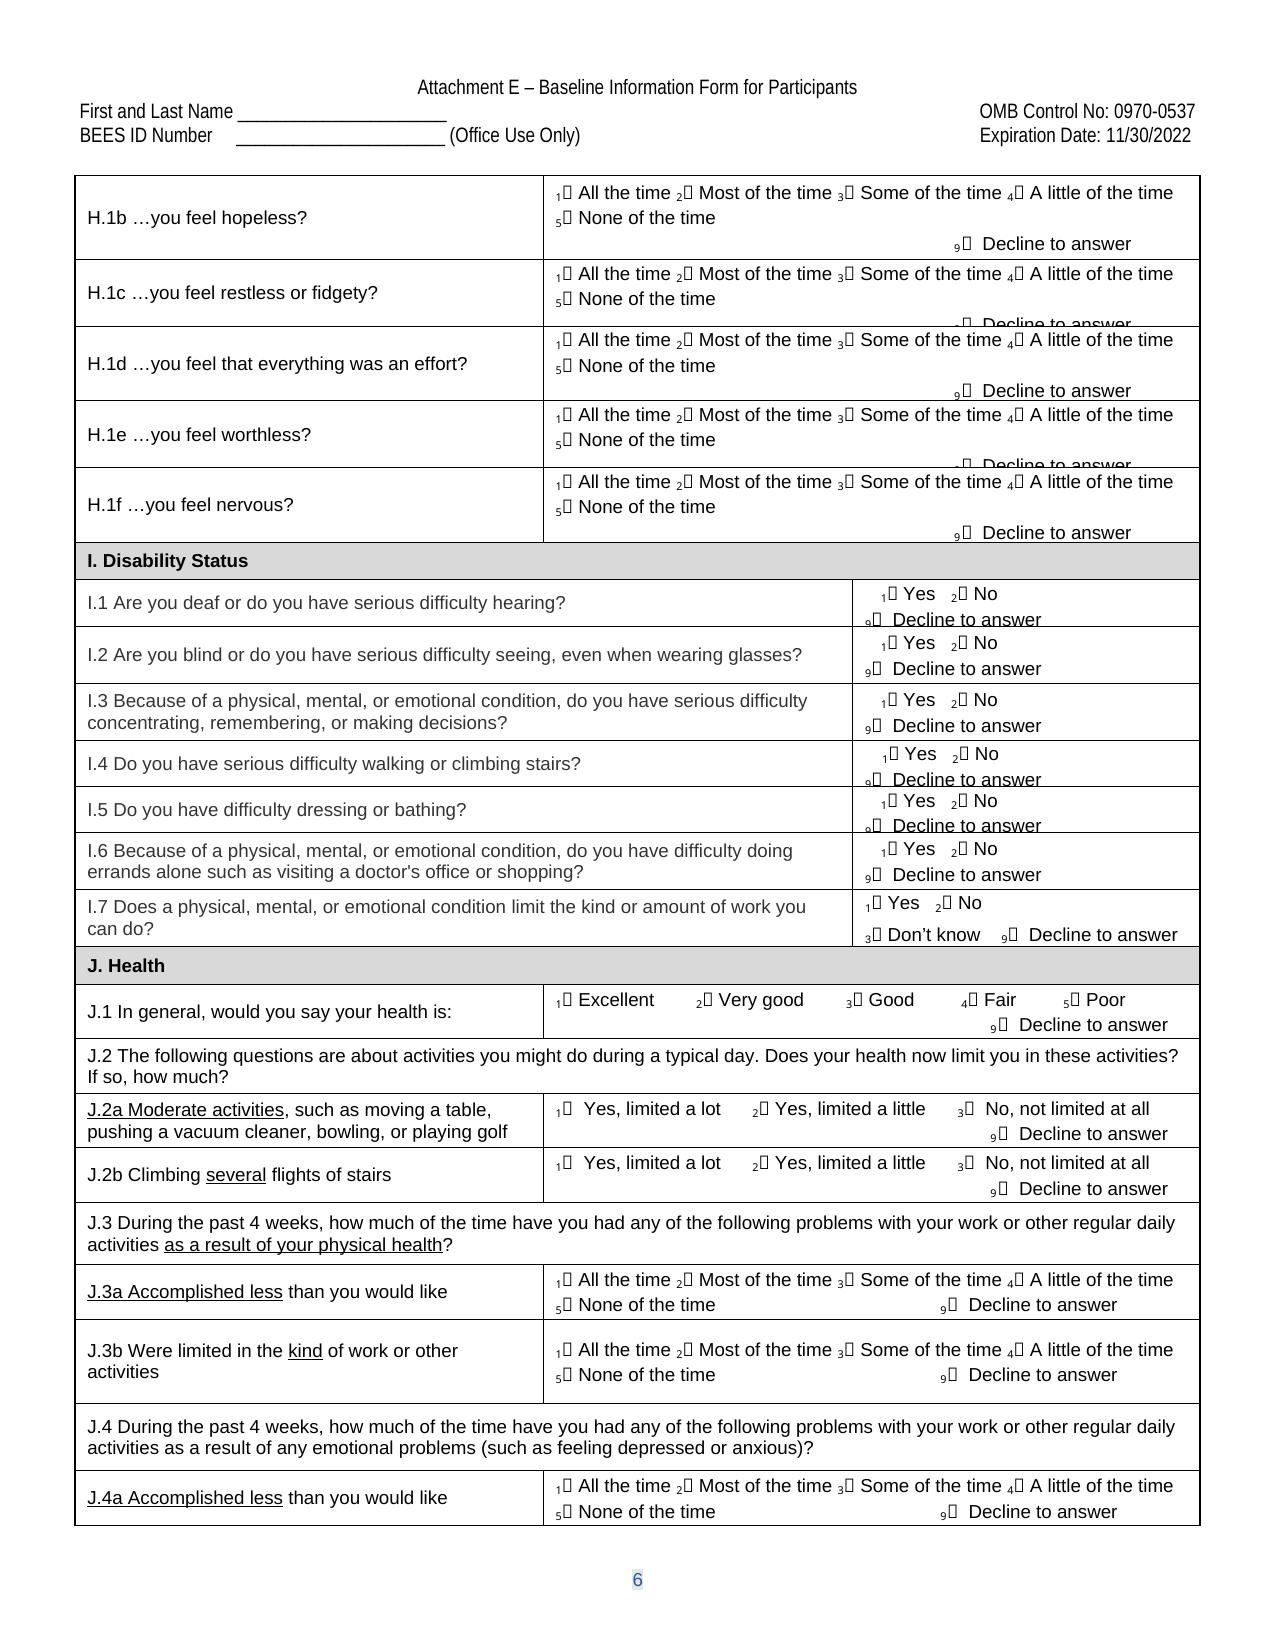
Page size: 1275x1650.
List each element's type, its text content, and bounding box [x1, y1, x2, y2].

table_cell I.7 Does a physical, mental, or emotional condition limit the kind or amount of work you can do? [76, 890, 852, 946]
table_cell I. Disability Status [76, 543, 1199, 579]
table_cell 1 Yes 2 No 9 Decline to answer [853, 833, 1199, 889]
table_cell H.1b …you feel hopeless? [76, 176, 543, 259]
table_cell 1 All the time 2 Most of the time 3 Some of the time 4 A little of the time 5 None of the time 9 Decline to answer [544, 401, 1199, 467]
table_cell 1 Yes 2 No 3 Don’t know 9 Decline to answer [853, 890, 1199, 946]
table_cell I.4 Do you have serious difficulty walking or climbing stairs? [76, 741, 852, 786]
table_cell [544, 260, 1199, 326]
table_cell 1 Yes 2 No 9 Decline to answer [853, 741, 1199, 786]
table_cell J.4 During the past 4 weeks, how much of the time have you had any of the following problems with your work or other regular daily activities as a result of any emotional problems (such as feeling depressed or anxious)? [76, 1404, 1199, 1470]
table_cell 1 Yes 2 No 9 Decline to answer [853, 580, 1199, 626]
table_cell 1 Yes 2 No 9 Decline to answer [853, 787, 1199, 832]
table_cell J.3b Were limited in the kind of work or other activities [76, 1320, 543, 1403]
table_cell J. Health [76, 947, 1199, 984]
table_cell 1 Yes 2 No 9 Decline to answer [853, 684, 1199, 739]
table_cell I.6 Because of a physical, mental, or emotional condition, do you have difficulty doing errands alone such as visiting a doctor's office or shopping? [76, 833, 852, 889]
table_cell H.1c …you feel restless or fidgety? [76, 260, 543, 326]
table_cell 1 All the time 2 Most of the time 3 Some of the time 4 A little of the time 5 None of the time 9 Decline to answer [544, 327, 1199, 400]
table_cell 1 Yes, limited a lot 2 Yes, limited a little 3 No, not limited at all 9 Decline to answer [544, 1094, 1199, 1147]
table_cell 1 Yes, limited a lot 2 Yes, limited a little 3 No, not limited at all 9 Decline to answer [544, 1148, 1199, 1202]
table_cell 1 Yes 2 No 9 Decline to answer [853, 627, 1199, 683]
table_cell J.3 During the past 4 weeks, how much of the time have you had any of the following problems with your work or other regular daily activities as a result of your physical health? [76, 1203, 1199, 1264]
table_cell 1 All the time 2 Most of the time 3 Some of the time 4 A little of the time 5 None of the time 9 Decline to answer [544, 1265, 1199, 1318]
table_cell I.2 Are you blind or do you have serious difficulty seeing, even when wearing glasses? [76, 627, 852, 683]
table_cell J.3a Accomplished less than you would like [76, 1265, 543, 1318]
table_cell 1 All the time 2 Most of the time 3 Some of the time 4 A little of the time 5 None of the time 9 Decline to answer [544, 468, 1199, 542]
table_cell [544, 1471, 1199, 1525]
table_cell 1 Excellent 2 Very good 3 Good 4 Fair 5 Poor 9 Decline to answer [544, 985, 1199, 1038]
table_cell I.5 Do you have difficulty dressing or bathing? [76, 787, 852, 832]
table_cell J.2b Climbing several flights of stairs [76, 1148, 543, 1202]
table_cell H.1e …you feel worthless? [76, 401, 543, 467]
table_cell 1 All the time 2 Most of the time 3 Some of the time 4 A little of the time 5 None of the time 9 Decline to answer [544, 1320, 1199, 1403]
table_cell J.1 In general, would you say your health is: [76, 985, 543, 1038]
table_cell J.2a Moderate activities, such as moving a table, pushing a vacuum cleaner, bowling, or playing golf [76, 1094, 543, 1147]
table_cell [544, 176, 1199, 259]
table_cell H.1d …you feel that everything was an effort? [76, 327, 543, 400]
table_cell J.2 The following questions are about activities you might do during a typical day. Does your health now limit you in these activities? If so, how much? [76, 1039, 1199, 1093]
table_cell H.1f …you feel nervous? [76, 468, 543, 542]
table_cell J.4a Accomplished less than you would like [76, 1471, 543, 1525]
table_cell I.3 Because of a physical, mental, or emotional condition, do you have serious difficulty concentrating, remembering, or making decisions? [76, 684, 852, 739]
table_cell I.1 Are you deaf or do you have serious difficulty hearing? [76, 580, 852, 626]
